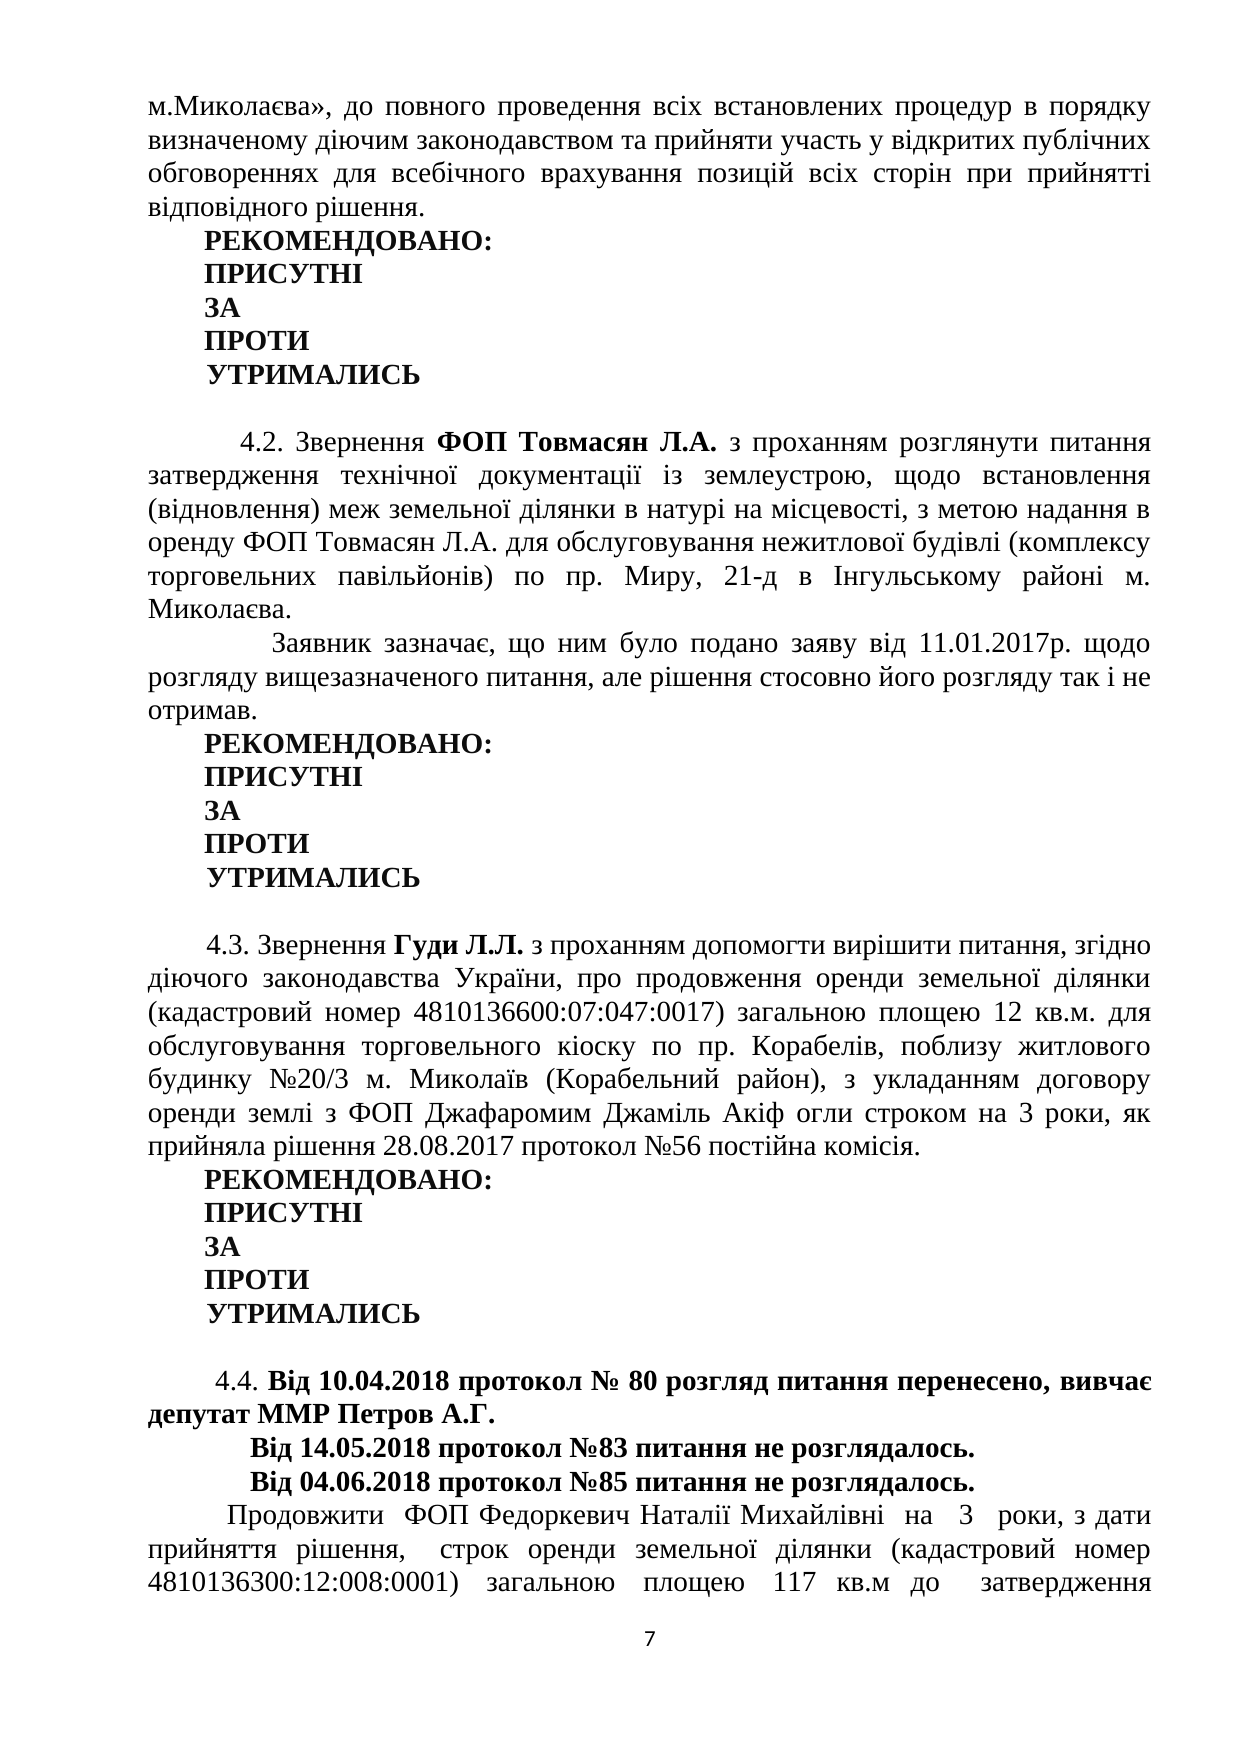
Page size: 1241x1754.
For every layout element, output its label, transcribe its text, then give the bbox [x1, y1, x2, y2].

text Від 14.05.2018 протокол №83 питання не розглядалось. [148, 1430, 1152, 1464]
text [148, 88, 1152, 223]
text 4.2. Звернення ФОП Товмасян Л.А. з проханням розглянути питання затвердження технічної документації із землеустрою, щодо встановлення (відновлення) меж земельної ділянки в натурі на місцевості, з метою надання в оренду ФОП Товмасян Л.А. для обслуговування нежитлової будівлі (комплексу торговельних павільйонів) по пр. Миру, 21-д в Інгульському районі м. Миколаєва. [148, 424, 1152, 625]
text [148, 1497, 1152, 1598]
text ПРОТИ [148, 323, 1152, 357]
text ЗА [148, 290, 1152, 323]
text РЕКОМЕНДОВАНО: [148, 1162, 1152, 1195]
text ЗА [148, 1229, 1152, 1262]
text Від 04.06.2018 протокол №85 питання не розглядалось. [148, 1464, 1152, 1497]
text РЕКОМЕНДОВАНО: [148, 223, 1152, 256]
text УТРИМАЛИСЬ [148, 357, 1152, 390]
text УТРИМАЛИСЬ [148, 860, 1152, 893]
text 4.3. Звернення Гуди Л.Л. з проханням допомогти вирішити питання, згідно діючого законодавства України, про продовження оренди земельної ділянки (кадастровий номер 4810136600:07:047:0017) загальною площею 12 кв.м. для обслуговування торговельного кіоску по пр. Корабелів, поблизу житлового будинку №20/3 м. Миколаїв (Корабельний район), з укладанням договору оренди землі з ФОП Джафаромим Джаміль Акіф огли строком на 3 роки, як прийняла рішення 28.08.2017 протокол №56 постійна комісія. [148, 927, 1152, 1162]
text УТРИМАЛИСЬ [148, 1296, 1152, 1329]
text Заявник зазначає, що ним було подано заяву від 11.01.2017р. щодо розгляду вищезазначеного питання, але рішення стосовно його розгляду так і не отримав. [148, 625, 1152, 726]
text ПРОТИ [148, 826, 1152, 860]
text 4.4. Від 10.04.2018 протокол № 80 розгляд питання перенесено, вивчає депутат ММР Петров А.Г. [148, 1363, 1152, 1430]
text ПРИСУТНІ [148, 256, 1152, 290]
text ПРОТИ [148, 1262, 1152, 1296]
text ПРИСУТНІ [148, 759, 1152, 793]
text ПРИСУТНІ [148, 1195, 1152, 1229]
text РЕКОМЕНДОВАНО: [148, 726, 1152, 759]
text ЗА [148, 793, 1152, 826]
